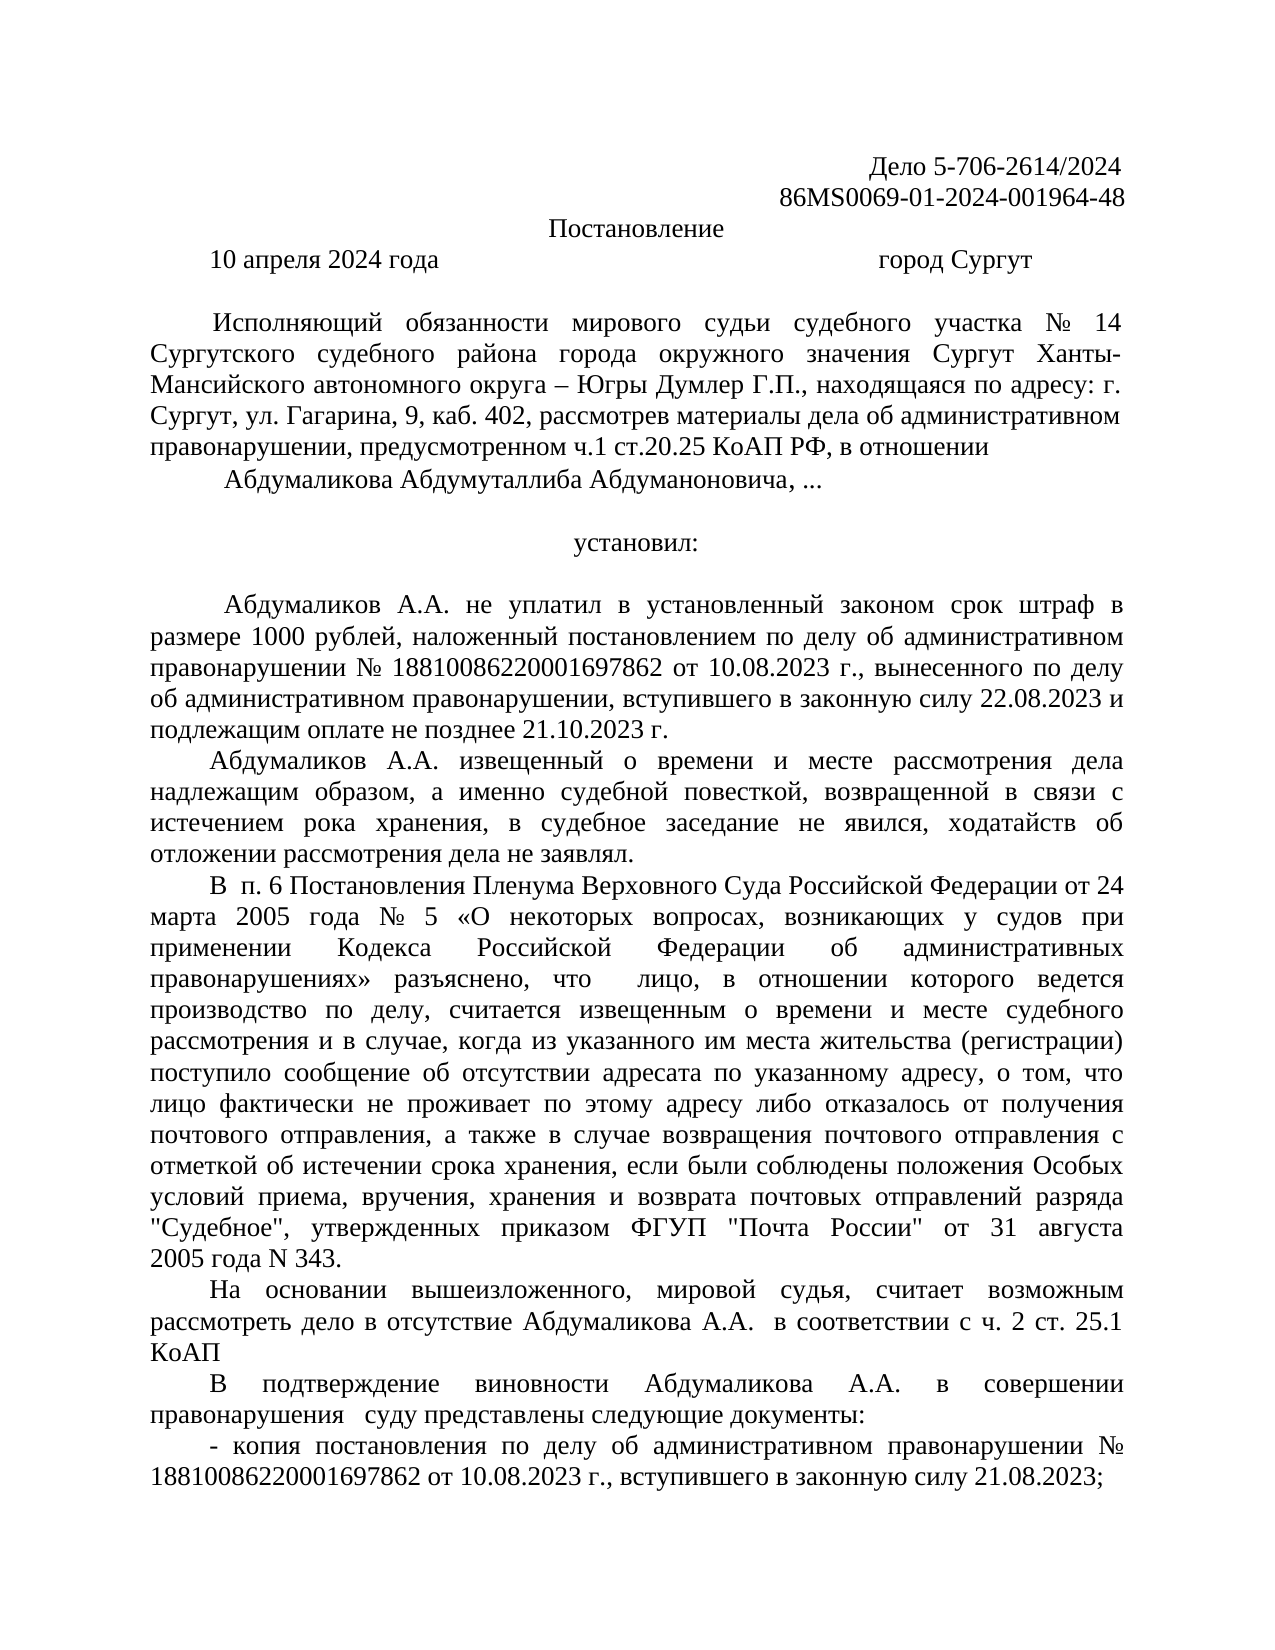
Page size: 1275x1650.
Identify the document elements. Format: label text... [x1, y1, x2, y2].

text 86MS0069-01-2024-001964-48 [150, 181, 1125, 212]
text - копия постановления по делу об административном правонарушении № 18810086220001697862 от 10.08.2023 г., вступившего в законную силу 21.08.2023; [150, 1429, 1125, 1492]
text На основании вышеизложенного, мировой судья, считает возможным рассмотреть дело в отсутствие Абдумаликова А.А. в соответствии с ч. 2 ст. 25.1 КоАП [150, 1274, 1125, 1367]
text Постановление [150, 212, 1122, 243]
text Абдумаликов А.А. не уплатил в установленный законом срок штраф в размере 1000 рублей, наложенный постановлением по делу об административном правонарушении № 18810086220001697862 от 10.08.2023 г., вынесенного по делу об административном правонарушении, вступившего в законную силу 22.08.2023 и подлежащим оплате не позднее 21.10.2023 г. [150, 588, 1125, 744]
text Исполняющий обязанности мирового судьи судебного участка № 14 Сургутского судебного района города окружного значения Сургут Ханты-Мансийского автономного округа – Югры Думлер Г.П., находящаяся по адресу: г. Сургут, ул. Гагарина, 9, каб. 402, рассмотрев материалы дела об административном правонарушении, предусмотренном ч.1 ст.20.25 КоАП РФ, в отношении [150, 306, 1122, 461]
text В п. 6 Постановления Пленума Верховного Суда Российской Федерации от 24 марта 2005 года № 5 «О некоторых вопросах, возникающих у судов при применении Кодекса Российской Федерации об административных правонарушениях» разъяснено, что лицо, в отношении которого ведется производство по делу, считается извещенным о времени и месте судебного рассмотрения и в случае, когда из указанного им места жительства (регистрации) поступило сообщение об отсутствии адресата по указанному адресу, о том, что лицо фактически не проживает по этому адресу либо отказалось от получения почтового отправления, а также в случае возвращения почтового отправления с отметкой об истечении срока хранения, если были соблюдены положения Особых условий приема, вручения, хранения и возврата почтовых отправлений разряда "Судебное", утвержденных приказом ФГУП "Почта России" от 31 августа 2005 года N 343. [150, 869, 1125, 1274]
text установил: [150, 526, 1122, 557]
text 10 апреля 2024 года город Сургут [150, 243, 1122, 274]
text В подтверждение виновности Абдумаликова А.А. в совершении правонарушения суду представлены следующие документы: [150, 1367, 1125, 1429]
text Абдумаликова Абдумуталлиба Абдуманоновича, ... [150, 461, 1125, 495]
text Абдумаликов А.А. извещенный о времени и месте рассмотрения дела надлежащим образом, а именно судебной повесткой, возвращенной в связи с истечением рока хранения, в судебное заседание не явился, ходатайств об отложении рассмотрения дела не заявлял. [150, 744, 1125, 869]
text Дело 5-706-2614/2024 [150, 150, 1122, 181]
